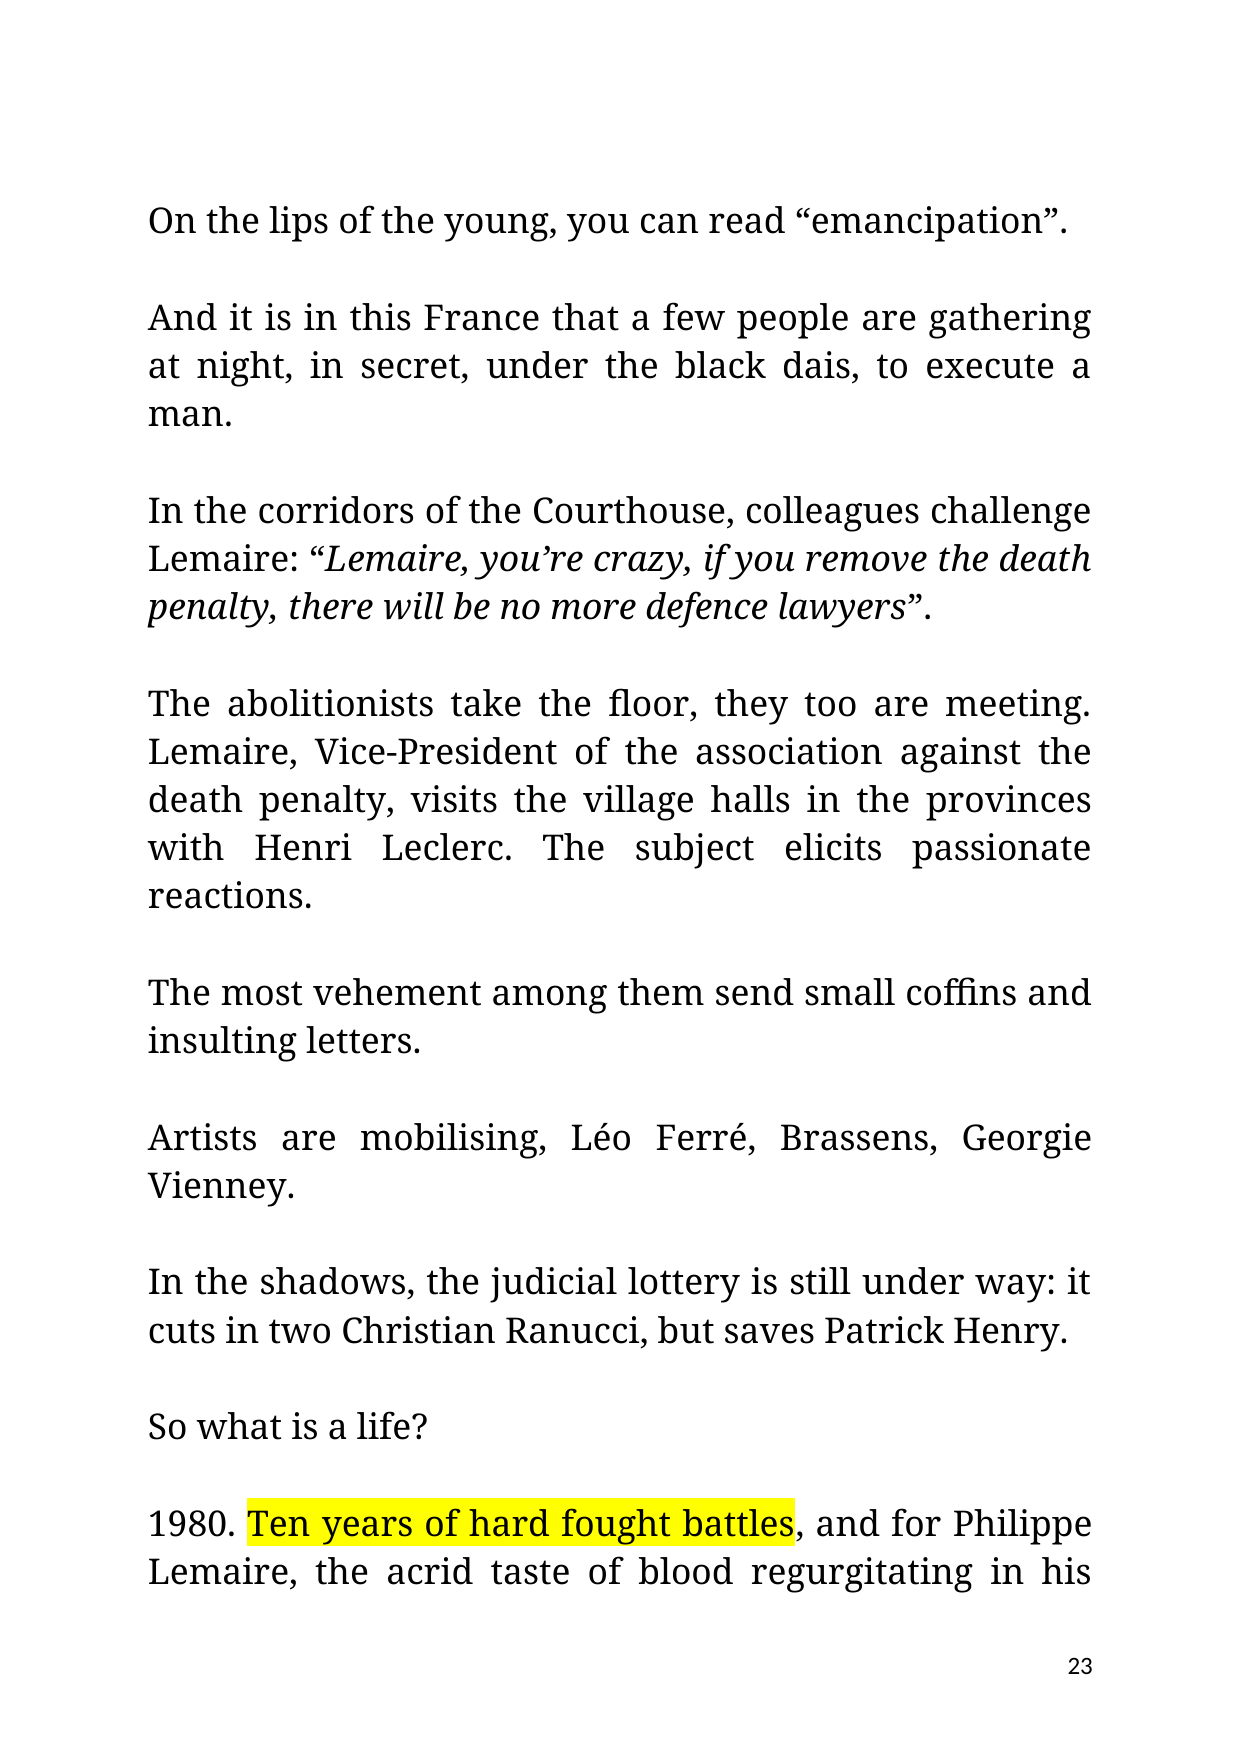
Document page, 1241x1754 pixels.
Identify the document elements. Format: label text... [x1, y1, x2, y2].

text And it is in this France that a few people are gathering at night, in secret, under the black dais, to execute a man. [148, 292, 1093, 437]
text The abolitionists take the floor, they too are meeting. Lemaire, Vice-President of the association against the death penalty, visits the village halls in the provinces with Henri Leclerc. The subject elicits passionate reactions. [148, 678, 1093, 919]
text On the lips of the young, you can read “emancipation”. [148, 196, 1093, 244]
text Artists are mobilising, Léo Ferré, Brassens, Georgie Vienney. [148, 1112, 1093, 1209]
text In the corridors of the Courthouse, colleagues challenge Lemaire: “Lemaire, you’re crazy, if you remove the death penalty, there will be no more defence lawyers”. [148, 485, 1093, 630]
text In the shadows, the judicial lottery is still under way: it cuts in two Christian Ranucci, but saves Patrick Henry. [148, 1257, 1093, 1353]
text The most vehement among them send small coffins and insulting letters. [148, 967, 1093, 1064]
text So what is a life? [148, 1402, 1093, 1450]
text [148, 1498, 1093, 1594]
